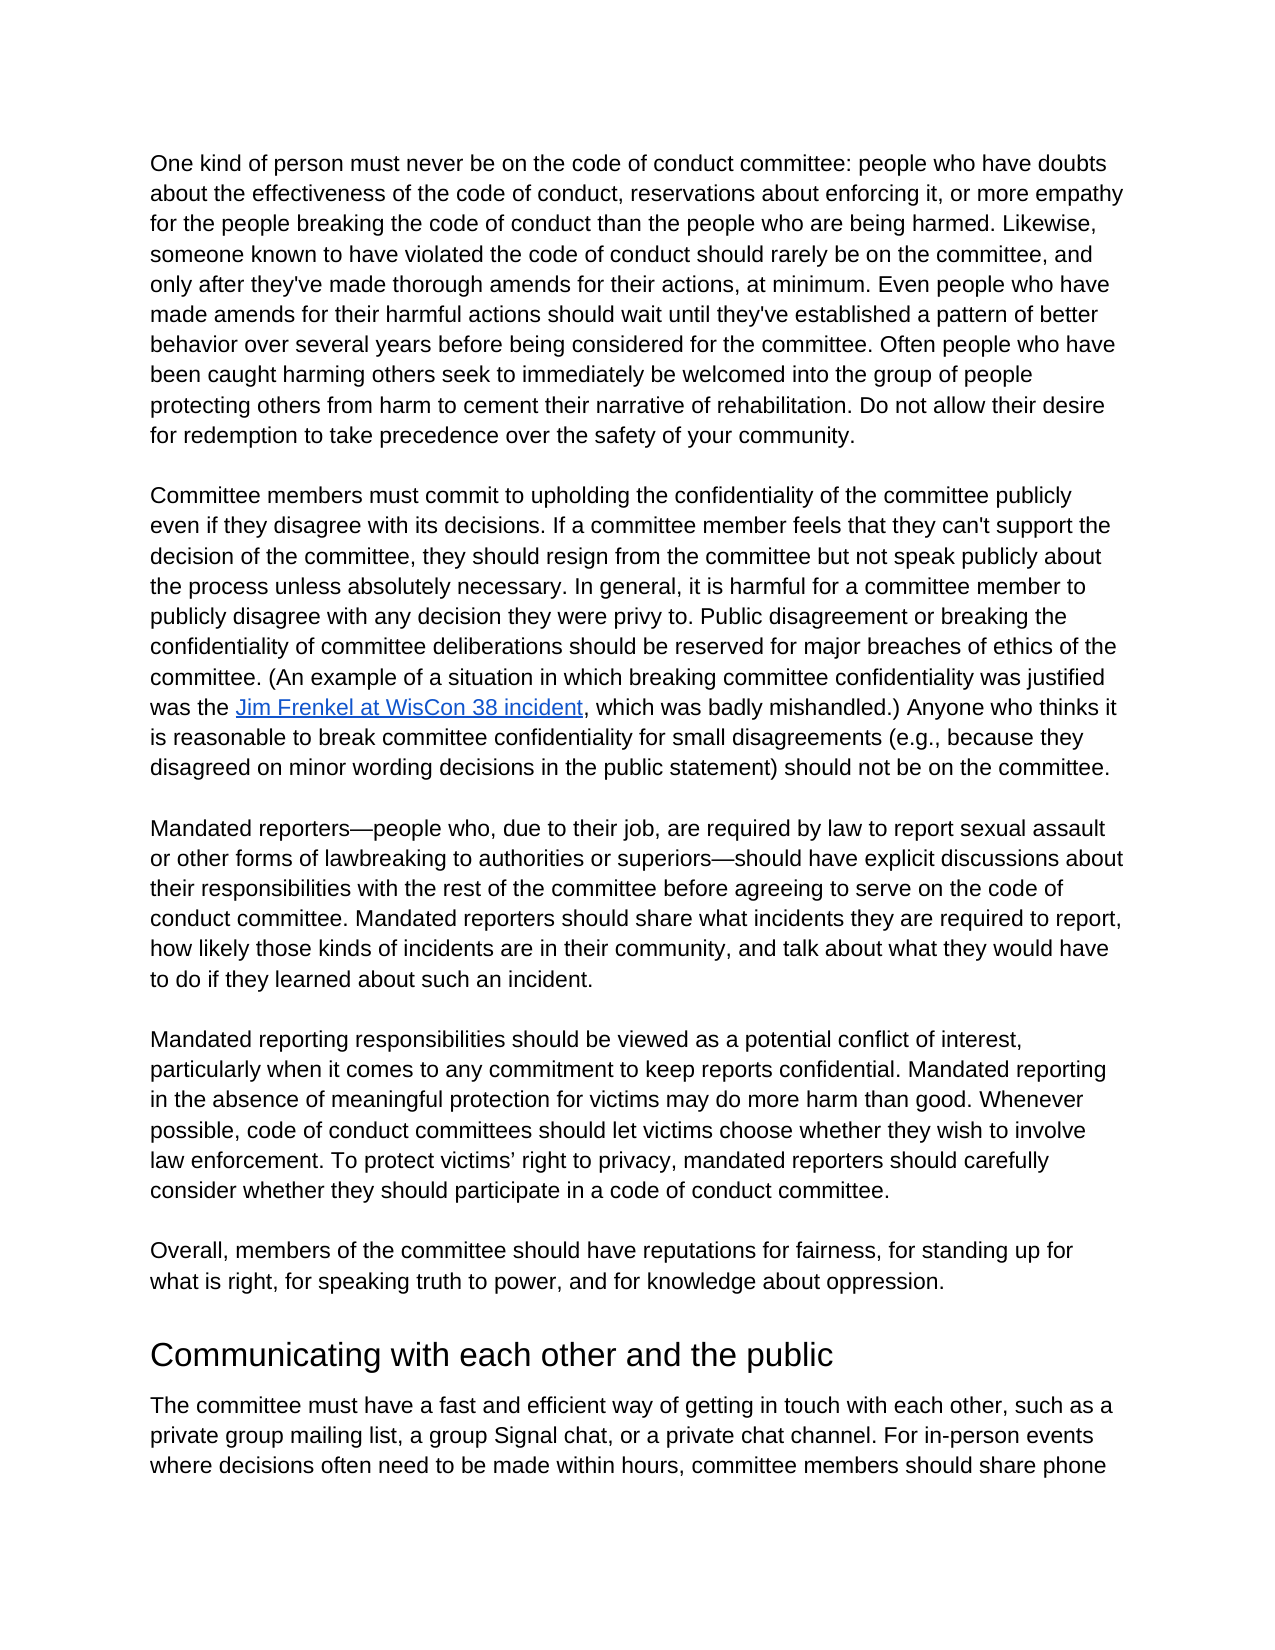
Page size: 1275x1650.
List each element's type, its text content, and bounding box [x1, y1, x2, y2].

subtitle Communicating with each other and the public [150, 1335, 1125, 1374]
text One kind of person must never be on the code of conduct committee: people who have doubts about the effectiveness of the code of conduct, reservations about enforcing it, or more empathy for the people breaking the code of conduct than the people who are being harmed. Likewise, someone known to have violated the code of conduct should rarely be on the committee, and only after they've made thorough amends for their actions, at minimum. Even people who have made amends for their harmful actions should wait until they've established a pattern of better behavior over several years before being considered for the committee. Often people who have been caught harming others seek to immediately be welcomed into the group of people protecting others from harm to cement their narrative of rehabilitation. Do not allow their desire for redemption to take precedence over the safety of your community. [150, 150, 1125, 448]
text Overall, members of the committee should have reputations for fairness, for standing up for what is right, for speaking truth to power, and for knowledge about oppression. [150, 1237, 1125, 1294]
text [150, 1392, 1125, 1479]
text Committee members must commit to upholding the confidentiality of the committee publicly even if they disagree with its decisions. If a committee member feels that they can't support the decision of the committee, they should resign from the committee but not speak publicly about the process unless absolutely necessary. In general, it is harmful for a committee member to publicly disagree with any decision they were privy to. Public disagreement or breaking the confidentiality of committee deliberations should be reserved for major breaches of ethics of the committee. (An example of a situation in which breaking committee confidentiality was justified was the Jim Frenkel at WisCon 38 incident, which was badly mishandled.) Anyone who thinks it is reasonable to break committee confidentiality for small disagreements (e.g., because they disagreed on minor wording decisions in the public statement) should not be on the committee. [150, 482, 1125, 781]
text Mandated reporting responsibilities should be viewed as a potential conflict of interest, particularly when it comes to any commitment to keep reports confidential. Mandated reporting in the absence of meaningful protection for victims may do more harm than good. Whenever possible, code of conduct committees should let victims choose whether they wish to involve law enforcement. To protect victims’ right to privacy, mandated reporters should carefully consider whether they should participate in a code of conduct committee. [150, 1026, 1125, 1203]
text Mandated reporters—people who, due to their job, are required by law to report sexual assault or other forms of lawbreaking to authorities or superiors—should have explicit discussions about their responsibilities with the rest of the committee before agreeing to serve on the code of conduct committee. Mandated reporters should share what incidents they are required to report, how likely those kinds of incidents are in their community, and talk about what they would have to do if they learned about such an incident. [150, 814, 1125, 992]
